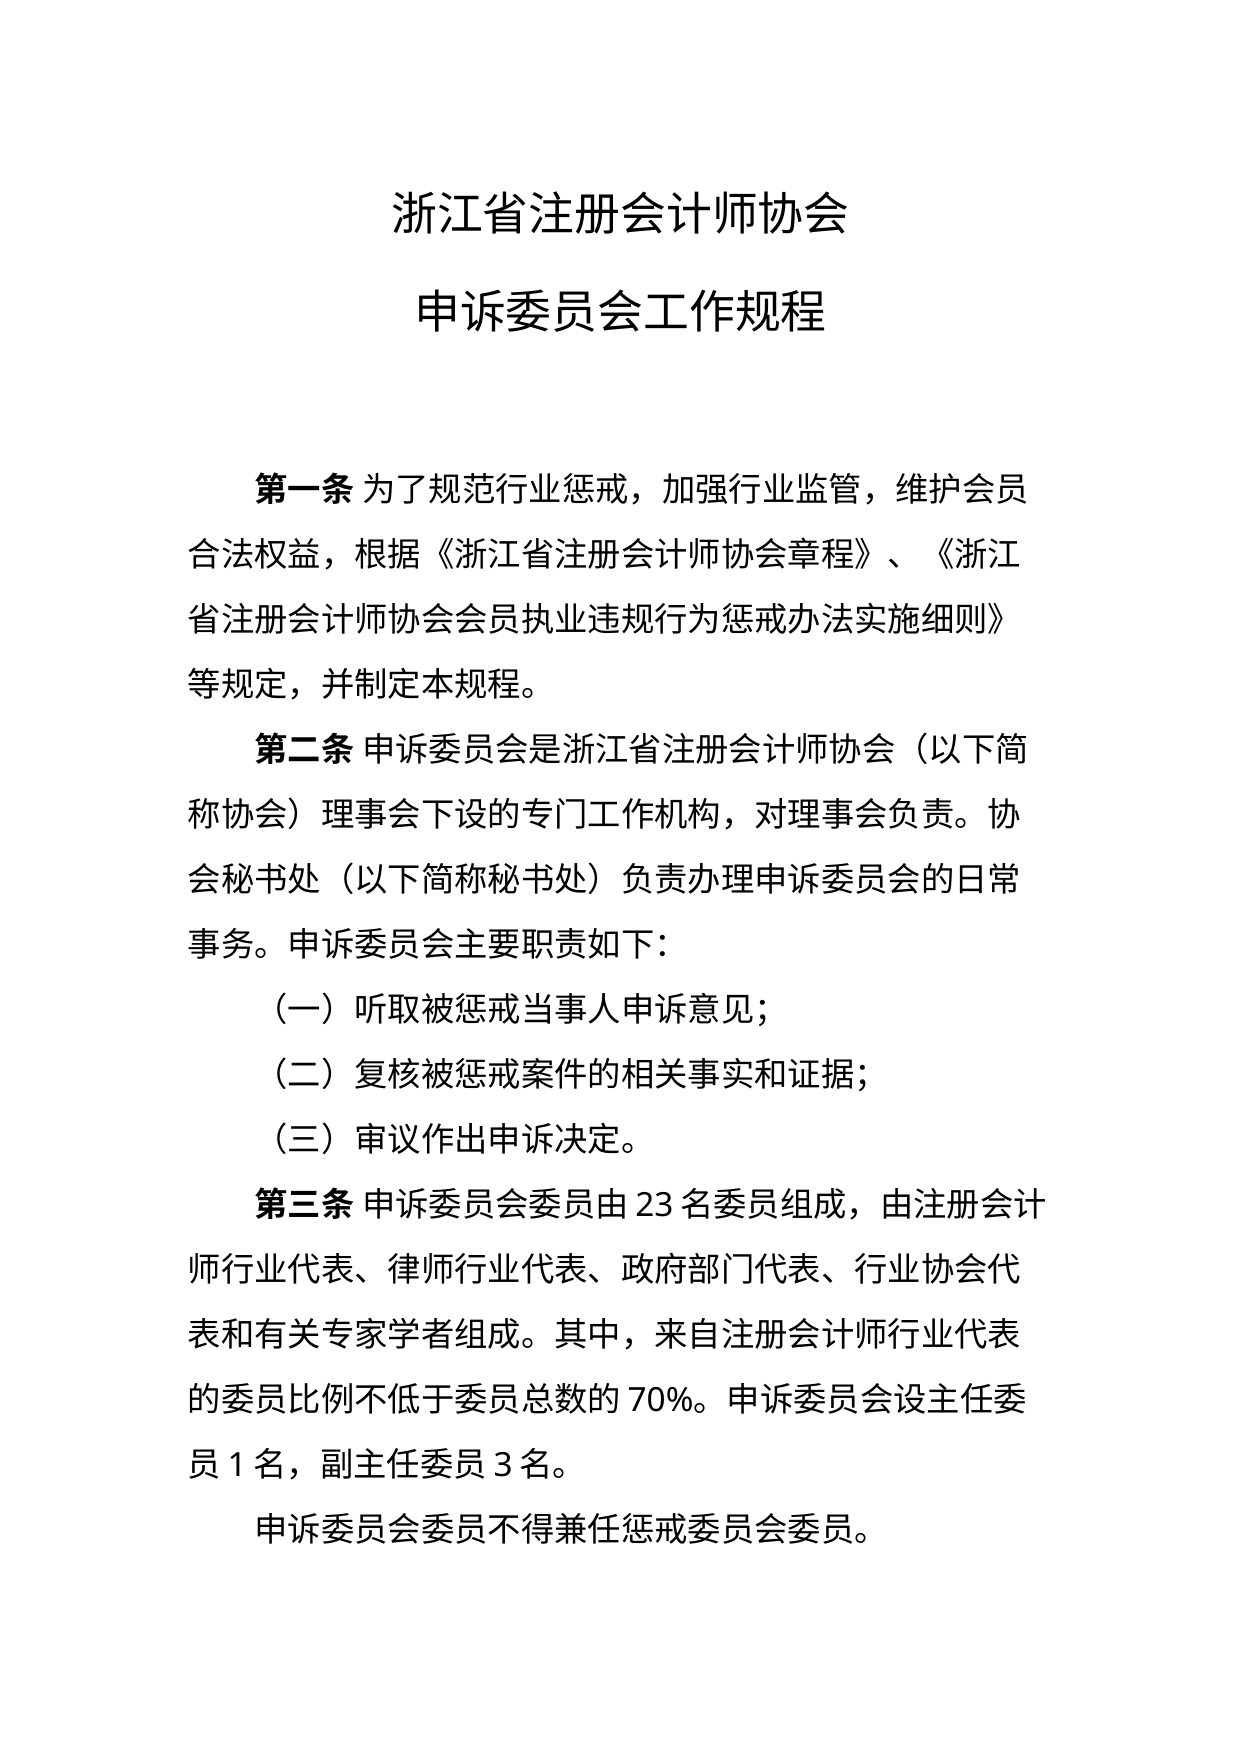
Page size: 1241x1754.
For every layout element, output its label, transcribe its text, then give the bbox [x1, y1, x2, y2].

text 第一条 为了规范行业惩戒，加强行业监管，维护会员合法权益，根据《浙江省注册会计师协会章程》、《浙江省注册会计师协会会员执业违规行为惩戒办法实施细则》等规定，并制定本规程。 [187, 454, 1053, 714]
text （二）复核被惩戒案件的相关事实和证据； [187, 1039, 1053, 1104]
text 浙江省注册会计师协会 [187, 162, 1053, 259]
text 第二条 申诉委员会是浙江省注册会计师协会（以下简称协会）理事会下设的专门工作机构，对理事会负责。协会秘书处（以下简称秘书处）负责办理申诉委员会的日常事务。申诉委员会主要职责如下： [187, 714, 1053, 974]
text 第三条 申诉委员会委员由23名委员组成，由注册会计师行业代表、律师行业代表、政府部门代表、行业协会代表和有关专家学者组成。其中，来自注册会计师行业代表的委员比例不低于委员总数的70%。申诉委员会设主任委员1名，副主任委员3名。 [187, 1169, 1053, 1494]
text （三）审议作出申诉决定。 [187, 1104, 1053, 1169]
text 申诉委员会工作规程 [187, 259, 1053, 357]
text （一）听取被惩戒当事人申诉意见； [187, 974, 1053, 1039]
text 申诉委员会委员不得兼任惩戒委员会委员。 [187, 1494, 1053, 1559]
